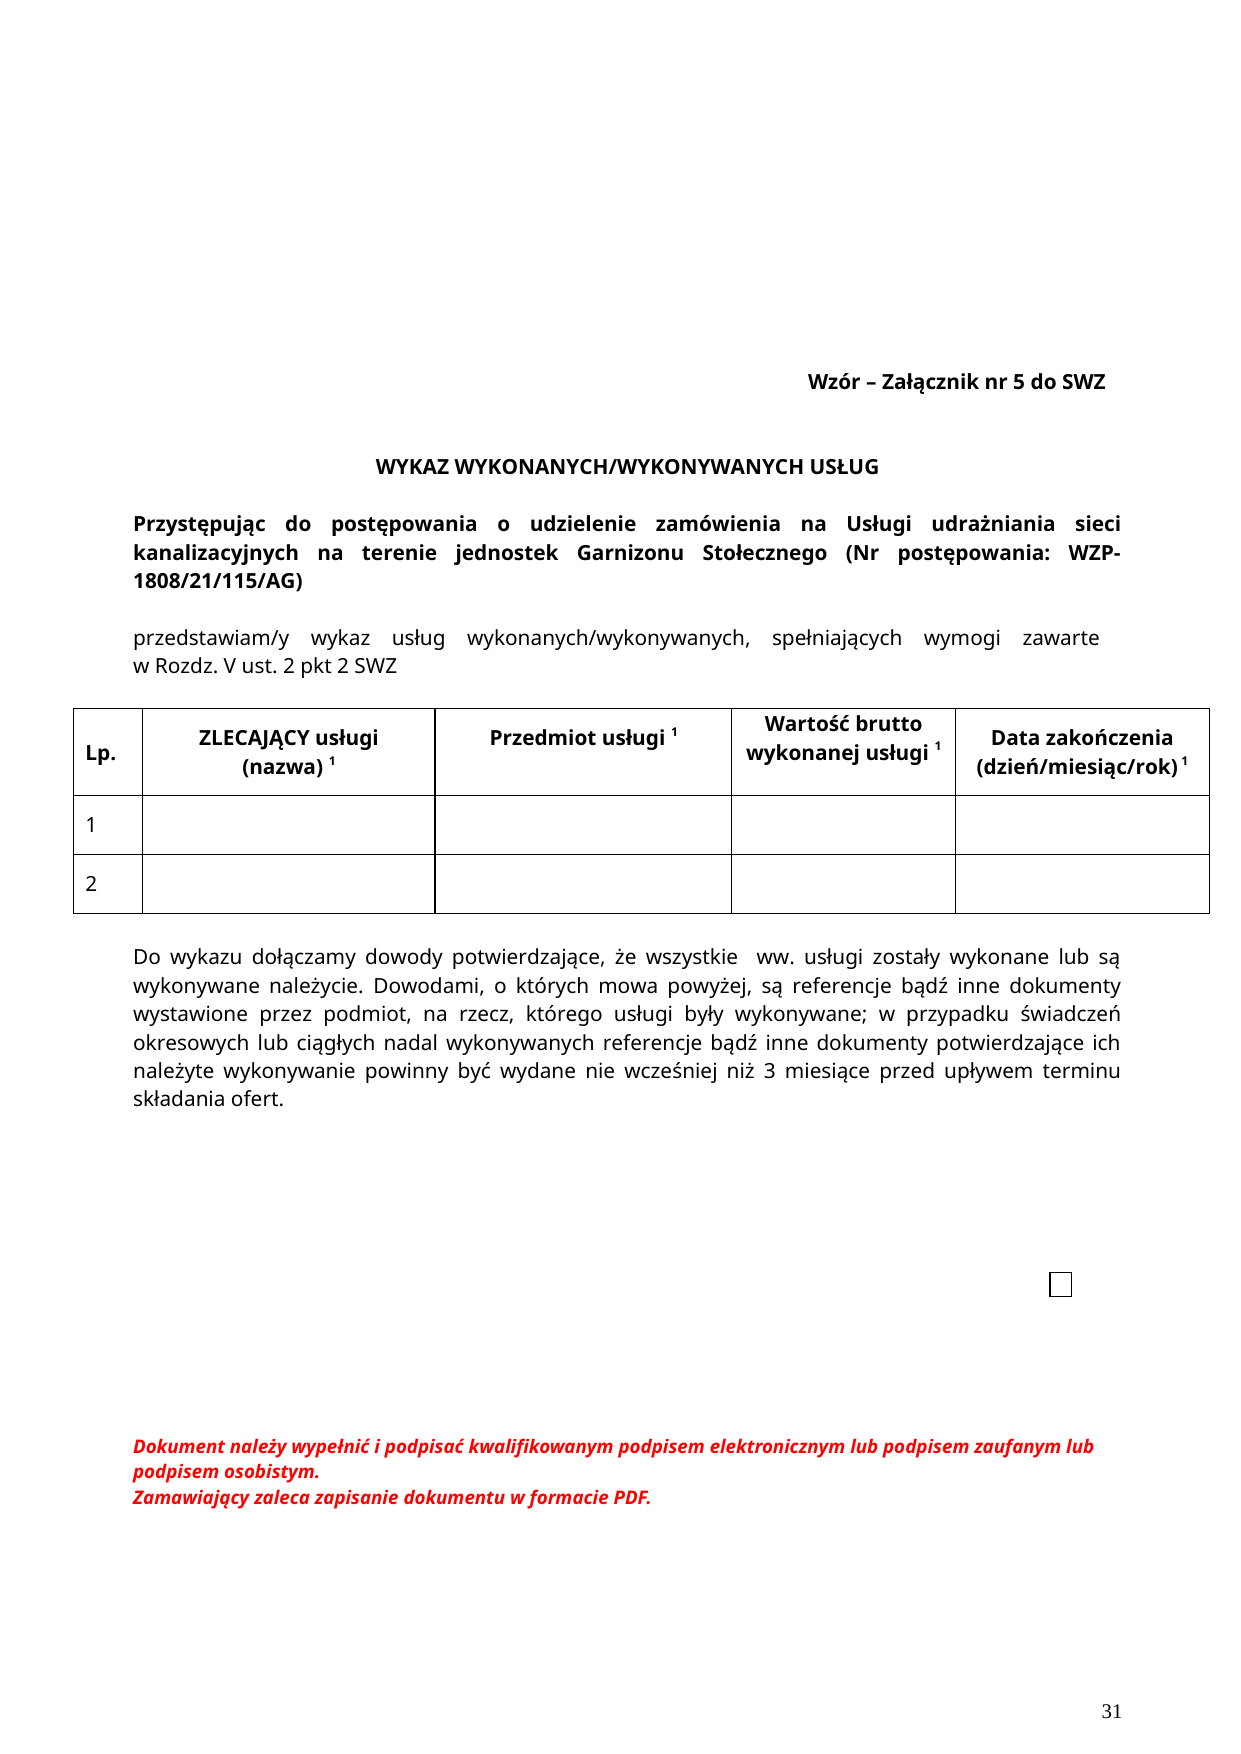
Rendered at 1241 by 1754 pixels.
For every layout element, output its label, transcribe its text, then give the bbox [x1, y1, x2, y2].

table_cell [956, 855, 1209, 913]
table_cell [436, 855, 731, 913]
text WYKAZ WYKONANYCH/WYKONYWANYCH USŁUG [133, 452, 1122, 481]
table_cell [732, 855, 955, 913]
table_header [1051, 1273, 1071, 1296]
text Dokument należy wypełnić i podpisać kwalifikowanym podpisem elektronicznym lub podpisem zaufanym lub podpisem osobistym. [133, 1433, 1122, 1484]
table_cell [956, 796, 1209, 854]
text przedstawiam/y wykaz usług wykonanych/wykonywanych, spełniających wymogi zawarte w Rozdz. V ust. 2 pkt 2 SWZ [133, 623, 1122, 680]
table_cell 1 [74, 796, 142, 854]
table_cell 2 [74, 855, 142, 913]
table_header Lp. [74, 709, 142, 795]
table_header Przedmiot usługi 1 [436, 709, 731, 795]
text Do wykazu dołączamy dowody potwierdzające, że wszystkie ww. usługi zostały wykonane lub są wykonywane należycie. Dowodami, o których mowa powyżej, są referencje bądź inne dokumenty wystawione przez podmiot, na rzecz, którego usługi były wykonywane; w przypadku świadczeń okresowych lub ciągłych nadal wykonywanych referencje bądź inne dokumenty potwierdzające ich należyte wykonywanie powinny być wydane nie wcześniej niż 3 miesiące przed upływem terminu składania ofert. [133, 942, 1122, 1113]
table_header Data zakończenia (dzień/miesiąc/rok) 1 [956, 709, 1209, 795]
text Wzór – Załącznik nr 5 do SWZ [808, 367, 1122, 396]
table_cell [143, 796, 434, 854]
text Zamawiający zaleca zapisanie dokumentu w formacie PDF. [133, 1484, 1122, 1509]
table_cell [143, 855, 434, 913]
table_header ZLECAJĄCY usługi (nazwa) 1 [143, 709, 434, 795]
table_cell [436, 796, 731, 854]
table_cell [732, 796, 955, 854]
table_header Wartość brutto wykonanej usługi 1 [732, 709, 955, 795]
text Przystępując do postępowania o udzielenie zamówienia na Usługi udrażniania sieci kanalizacyjnych na terenie jednostek Garnizonu Stołecznego (Nr postępowania: WZP-1808/21/115/AG) [133, 509, 1122, 594]
